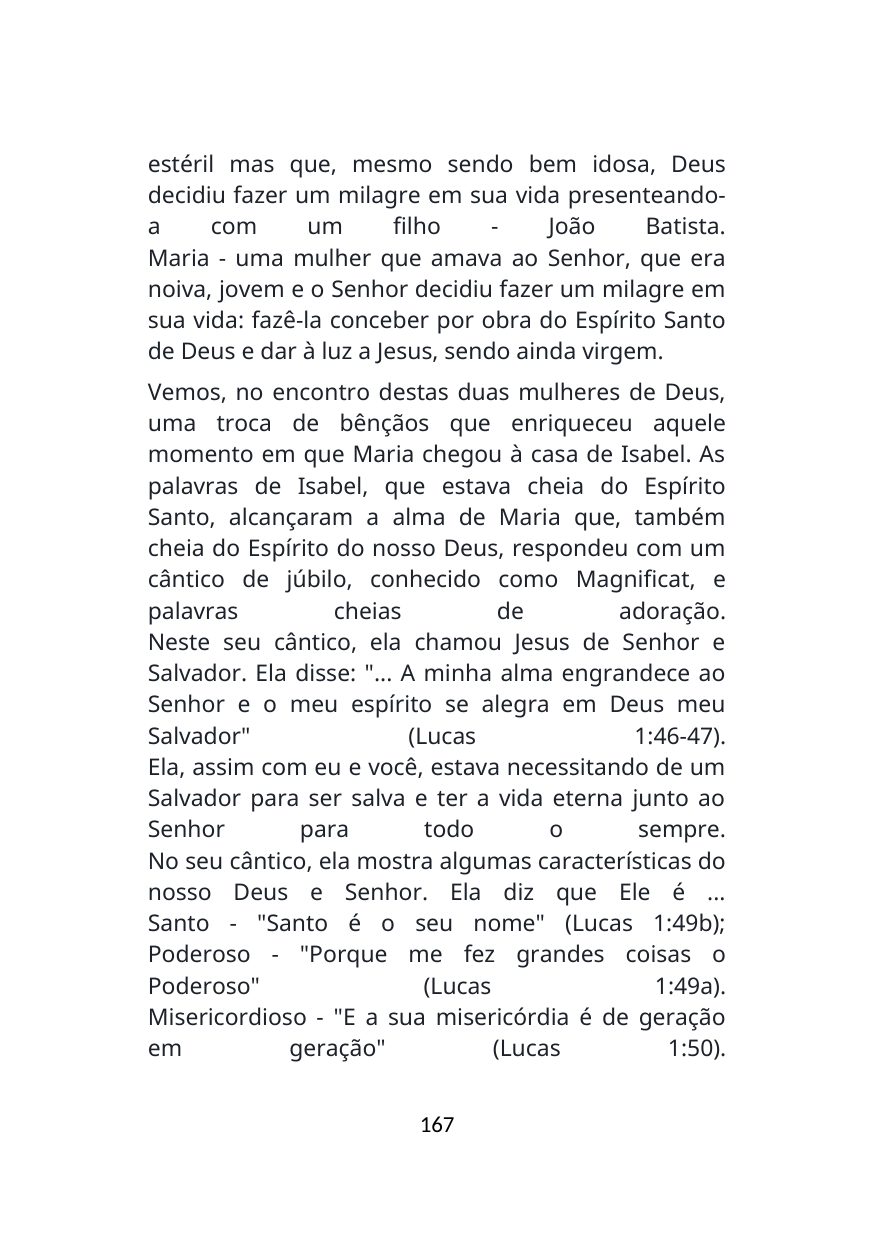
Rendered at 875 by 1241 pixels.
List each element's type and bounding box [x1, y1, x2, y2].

text [148, 148, 726, 366]
text [148, 376, 726, 1063]
